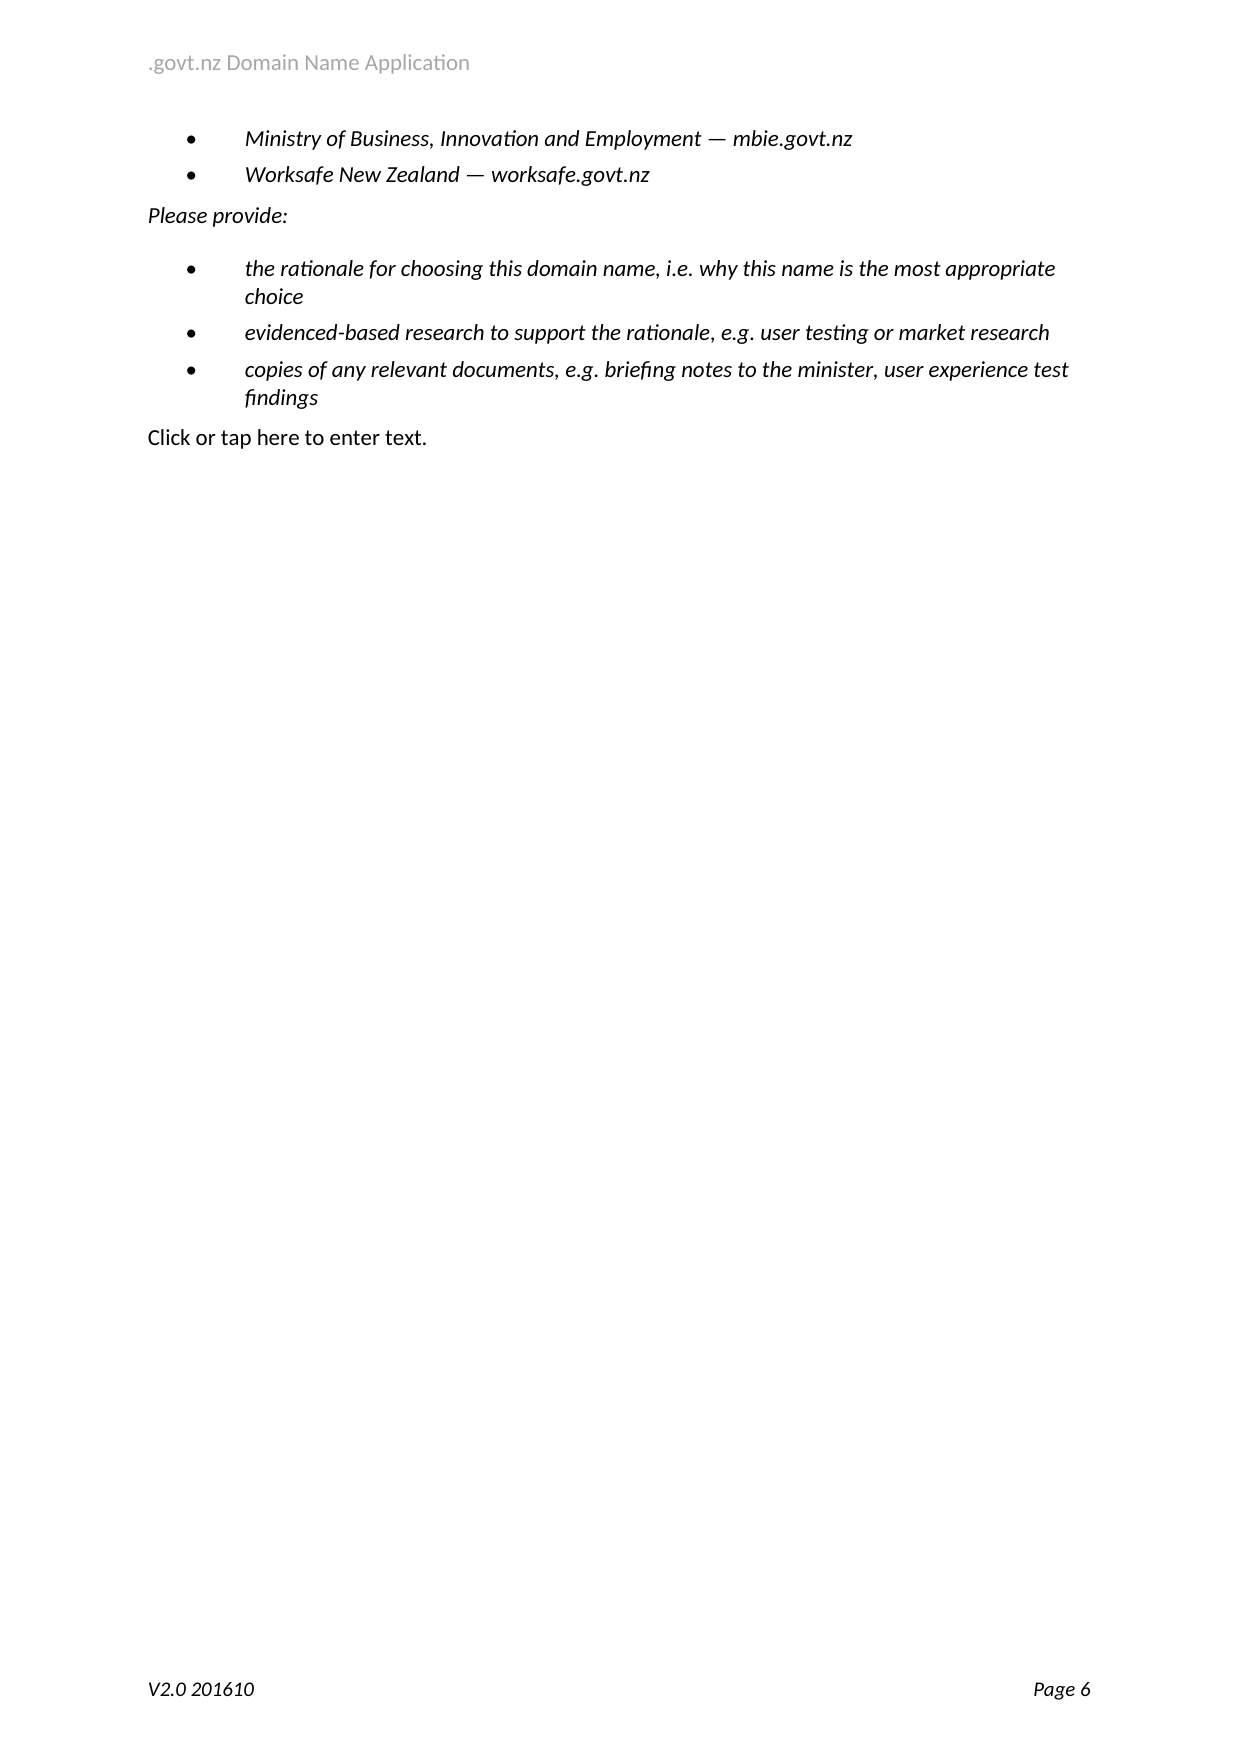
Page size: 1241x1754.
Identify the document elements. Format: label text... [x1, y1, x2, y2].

list copies of any relevant documents, e.g. briefing notes to the minister, user experience test findings [185, 355, 1092, 411]
list the rationale for choosing this domain name, i.e. why this name is the most appropriate choice [185, 254, 1092, 310]
list evidenced-based research to support the rationale, e.g. user testing or market research [185, 318, 1092, 346]
text Please provide: [148, 201, 1092, 229]
list Ministry of Business, Innovation and Employment — mbie.govt.nz [185, 124, 1092, 152]
list Worksafe New Zealand — worksafe.govt.nz [185, 160, 1092, 188]
